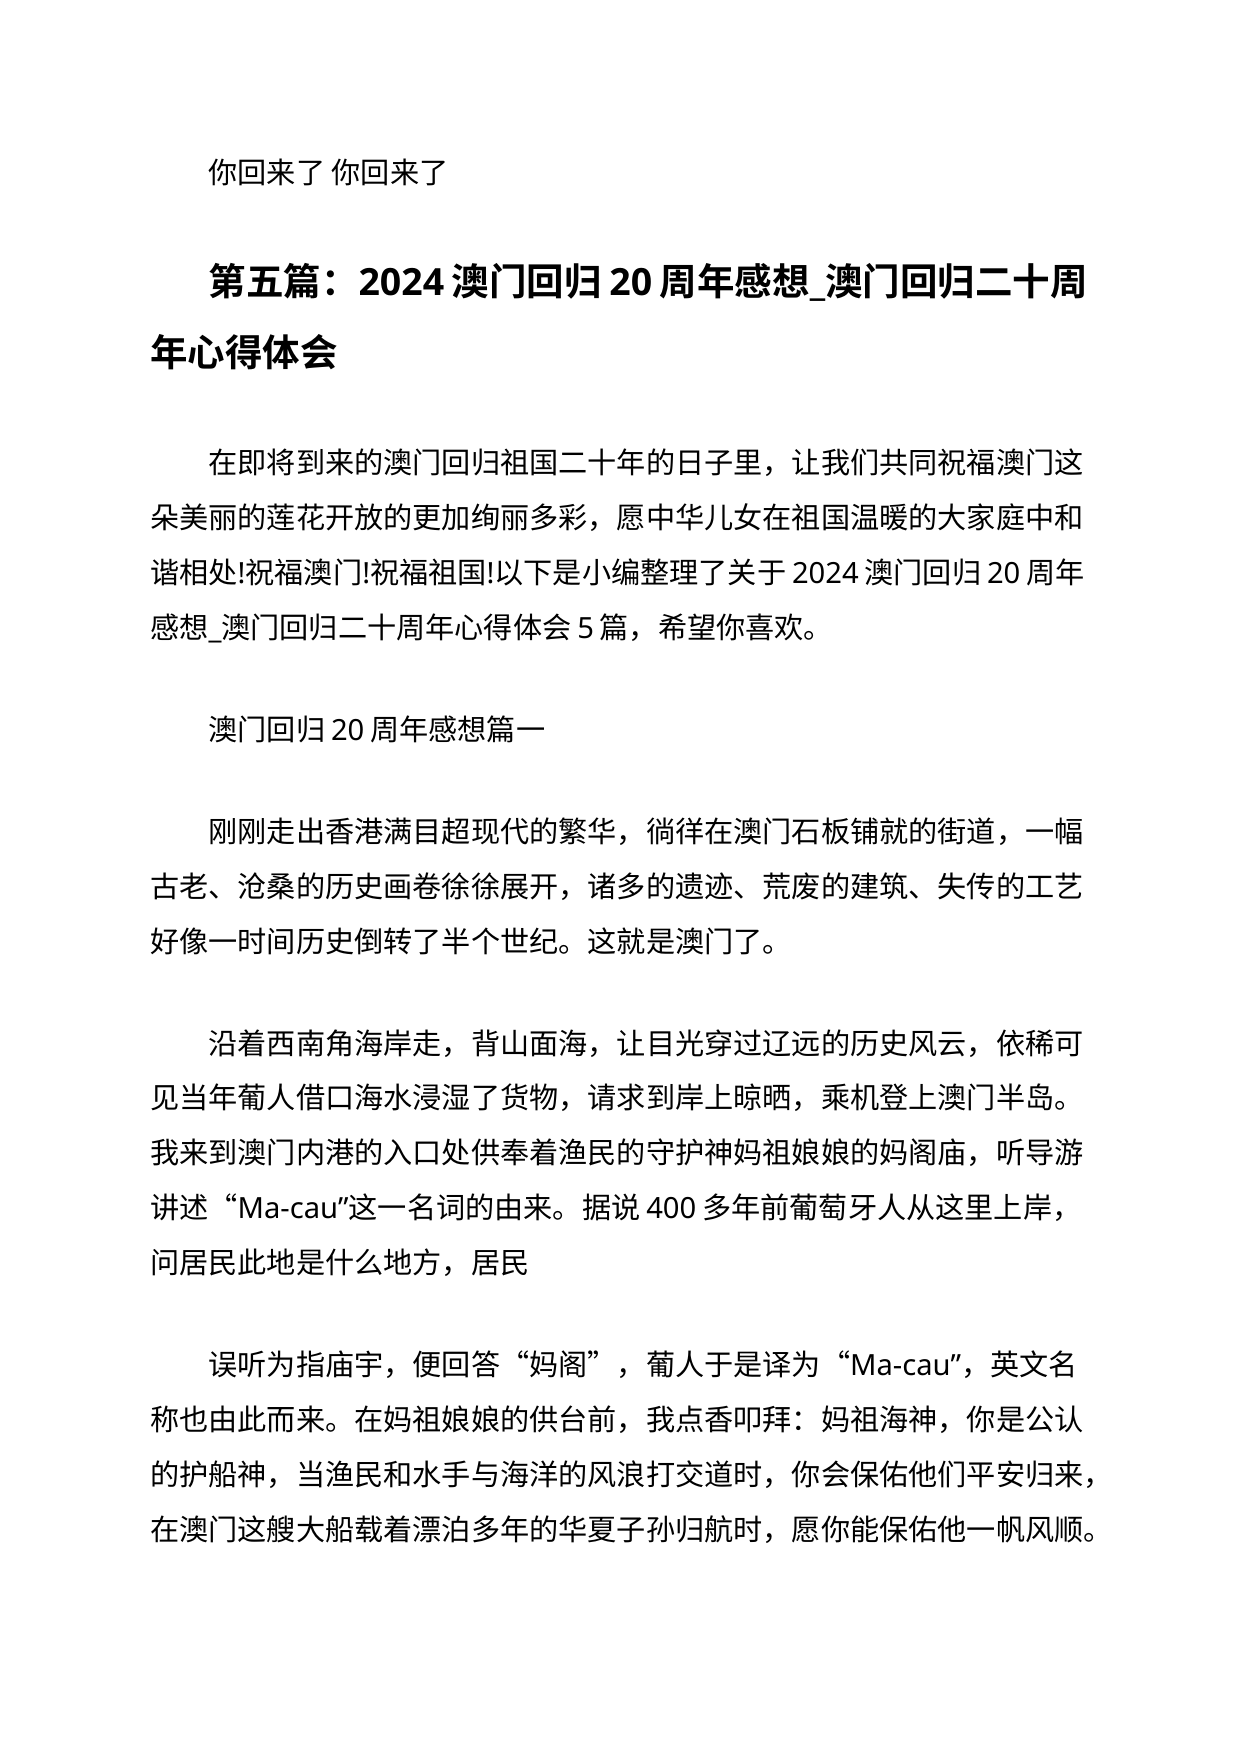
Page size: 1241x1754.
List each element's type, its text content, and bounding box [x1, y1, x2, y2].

text 误听为指庙宇，便回答“妈阁”，葡人于是译为“Ma-cau”，英文名称也由此而来。在妈祖娘娘的供台前，我点香叩拜：妈祖海神，你是公认的护船神，当渔民和水手与海洋的风浪打交道时，你会保佑他们平安归来，在澳门这艘大船载着漂泊多年的华夏子孙归航时，愿你能保佑他一帆风顺。 [150, 1342, 1090, 1549]
text 澳门回归20周年感想篇一 [150, 707, 1090, 749]
text 刚刚走出香港满目超现代的繁华，徜徉在澳门石板铺就的街道，一幅古老、沧桑的历史画卷徐徐展开，诸多的遗迹、荒废的建筑、失传的工艺好像一时间历史倒转了半个世纪。这就是澳门了。 [150, 809, 1090, 961]
text 第五篇：2024澳门回归20周年感想_澳门回归二十周年心得体会 [150, 252, 1090, 377]
text 沿着西南角海岸走，背山面海，让目光穿过辽远的历史风云，依稀可见当年葡人借口海水浸湿了货物，请求到岸上晾晒，乘机登上澳门半岛。我来到澳门内港的入口处供奉着渔民的守护神妈祖娘娘的妈阁庙，听导游讲述“Ma-cau”这一名词的由来。据说400多年前葡萄牙人从这里上岸，问居民此地是什么地方，居民 [150, 1020, 1090, 1282]
text 你回来了 你回来了 [150, 150, 1090, 192]
text 在即将到来的澳门回归祖国二十年的日子里，让我们共同祝福澳门这朵美丽的莲花开放的更加绚丽多彩，愿中华儿女在祖国温暖的大家庭中和谐相处!祝福澳门!祝福祖国!以下是小编整理了关于2024澳门回归20周年感想_澳门回归二十周年心得体会5篇，希望你喜欢。 [150, 440, 1090, 647]
